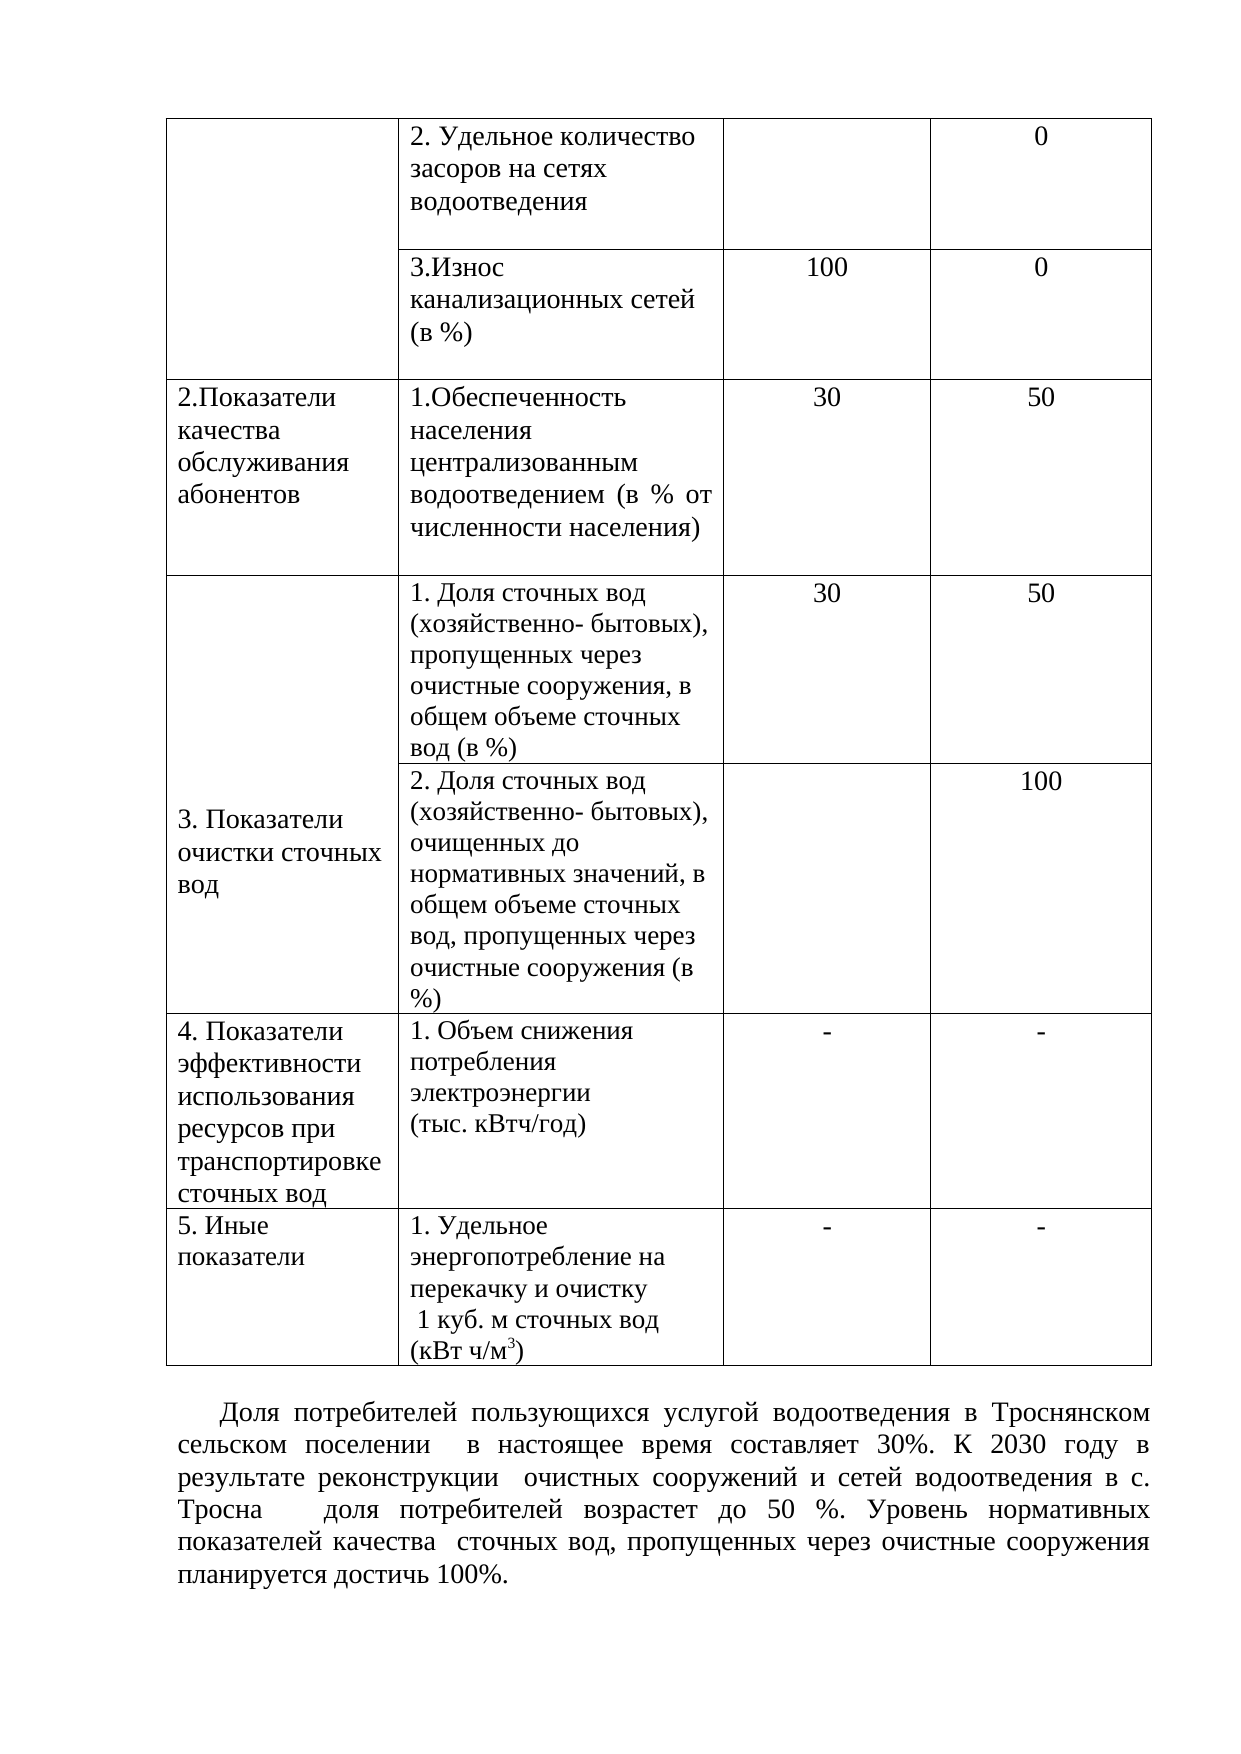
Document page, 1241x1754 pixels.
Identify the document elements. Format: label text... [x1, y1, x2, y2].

table_cell 2.Показатели качества обслуживания абонентов [167, 380, 398, 575]
table_cell 0 [931, 119, 1151, 249]
table_cell - [724, 1014, 930, 1208]
table_cell [724, 764, 930, 1013]
table_cell 100 [931, 764, 1151, 1013]
table_cell 1. Удельное энергопотребление на перекачку и очистку 1 куб. м сточных вод (кВт ч/м3) [399, 1209, 723, 1365]
table_cell 100 [724, 250, 930, 379]
table_cell 50 [931, 380, 1151, 575]
table_cell 5. Иные показатели [167, 1209, 398, 1365]
table_cell 4. Показатели эффективности использования ресурсов при транспортировке сточных вод [167, 1014, 398, 1208]
table_cell 1. Доля сточных вод (хозяйственно- бытовых), пропущенных через очистные сооружения, в общем объеме сточных вод (в %) [399, 576, 723, 763]
table_cell 1. Объем снижения потребления электроэнергии (тыс. кВтч/год) [399, 1014, 723, 1208]
table_cell [724, 119, 930, 249]
table_cell 0 [931, 250, 1151, 379]
table_cell - [931, 1209, 1151, 1365]
table_cell - [931, 1014, 1151, 1208]
table_cell 30 [724, 380, 930, 575]
table_cell 30 [724, 576, 930, 763]
table_cell 50 [931, 576, 1151, 763]
table_cell - [724, 1209, 930, 1365]
table_cell 2. Доля сточных вод (хозяйственно- бытовых), очищенных до нормативных значений, в общем объеме сточных вод, пропущенных через очистные сооружения (в %) [399, 764, 723, 1013]
table_cell 3. Показатели очистки сточных вод [167, 576, 398, 1013]
table_cell 2. Удельное количество засоров на сетях водоотведения [399, 119, 723, 249]
text Доля потребителей пользующихся услугой водоотведения в Троснянском сельском поселении в настоящее время составляет 30%. К 2030 году в результате реконструкции очистных сооружений и сетей водоотведения в с. Тросна доля потребителей возрастет до 50 %. Уровень нормативных показателей качества сточных вод, пропущенных через очистные сооружения планируется достичь 100%. [177, 1395, 1152, 1589]
table_cell 1.Обеспеченность населения централизованным водоотведением (в % от численности населения) [399, 380, 723, 575]
table_cell 3.Износ канализационных сетей (в %) [399, 250, 723, 379]
